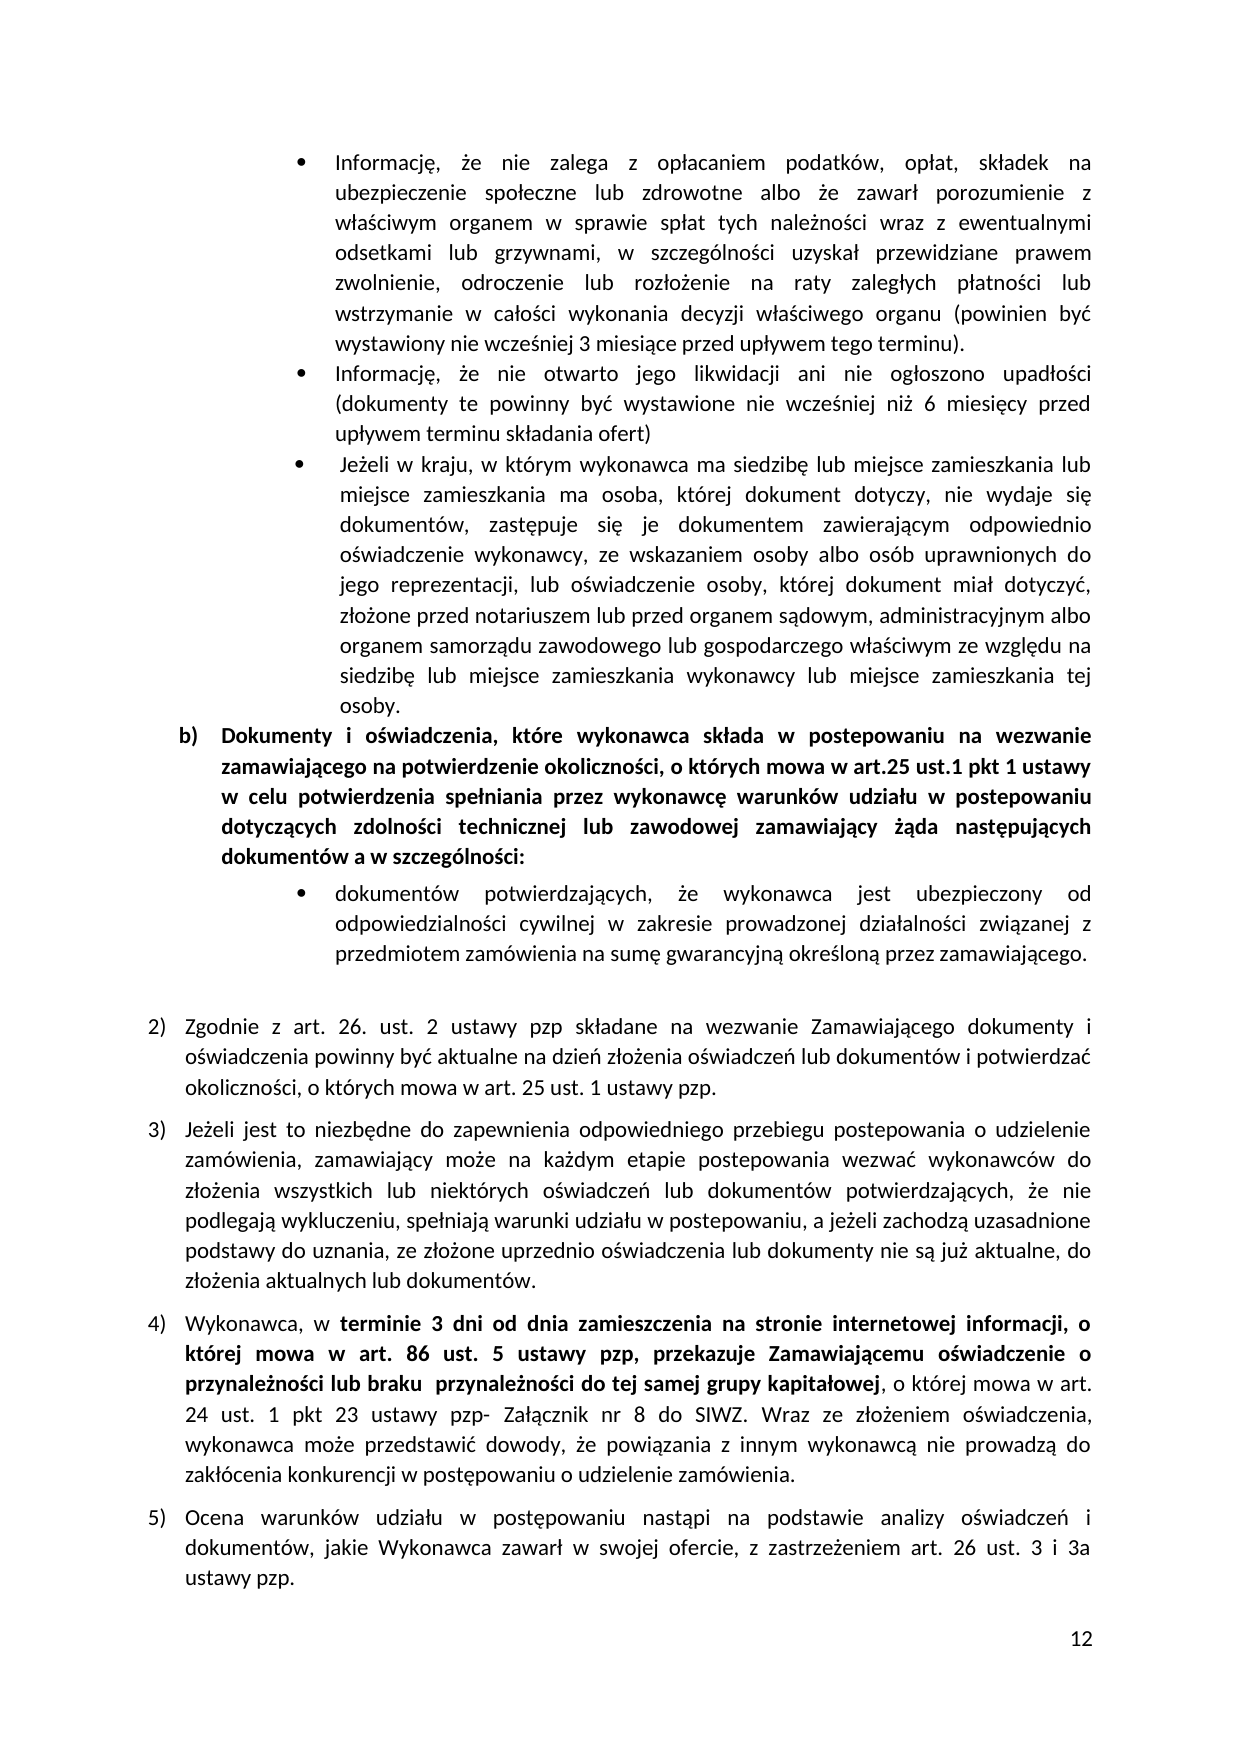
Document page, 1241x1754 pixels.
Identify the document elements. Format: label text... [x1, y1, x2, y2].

text 4) Wykonawca, w terminie 3 dni od dnia zamieszczenia na stronie internetowej informacji, o której mowa w art. 86 ust. 5 ustawy pzp, przekazuje Zamawiającemu oświadczenie o przynależności lub braku przynależności do tej samej grupy kapitałowej, o której mowa w art. 24 ust. 1 pkt 23 ustawy pzp- Załącznik nr 8 do SIWZ. Wraz ze złożeniem oświadczenia, wykonawca może przedstawić dowody, że powiązania z innym wykonawcą nie prowadzą do zakłócenia konkurencji w postępowaniu o udzielenie zamówienia. [148, 1309, 1093, 1488]
text b) Dokumenty i oświadczenia, które wykonawca składa w postepowaniu na wezwanie zamawiającego na potwierdzenie okoliczności, o których mowa w art.25 ust.1 pkt 1 ustawy w celu potwierdzenia spełniania przez wykonawcę warunków udziału w postepowaniu dotyczących zdolności technicznej lub zawodowej zamawiający żąda następujących dokumentów a w szczególności: [148, 722, 1093, 870]
text 5) Ocena warunków udziału w postępowaniu nastąpi na podstawie analizy oświadczeń i dokumentów, jakie Wykonawca zawarł w swojej ofercie, z zastrzeżeniem art. 26 ust. 3 i 3a ustawy pzp. [148, 1503, 1093, 1591]
list Jeżeli w kraju, w którym wykonawca ma siedzibę lub miejsce zamieszkania lub miejsce zamieszkania ma osoba, której dokument dotyczy, nie wydaje się dokumentów, zastępuje się je dokumentem zawierającym odpowiednio oświadczenie wykonawcy, ze wskazaniem osoby albo osób uprawnionych do jego reprezentacji, lub oświadczenie osoby, której dokument miał dotyczyć, złożone przed notariuszem lub przed organem sądowym, administracyjnym albo organem samorządu zawodowego lub gospodarczego właściwym ze względu na siedzibę lub miejsce zamieszkania wykonawcy lub miejsce zamieszkania tej osoby. [295, 450, 1093, 719]
text 2) Zgodnie z art. 26. ust. 2 ustawy pzp składane na wezwanie Zamawiającego dokumenty i oświadczenia powinny być aktualne na dzień złożenia oświadczeń lub dokumentów i potwierdzać okoliczności, o których mowa w art. 25 ust. 1 ustawy pzp. [148, 1012, 1093, 1101]
list Informację, że nie zalega z opłacaniem podatków, opłat, składek na ubezpieczenie społeczne lub zdrowotne albo że zawarł porozumienie z właściwym organem w sprawie spłat tych należności wraz z ewentualnymi odsetkami lub grzywnami, w szczególności uzyskał przewidziane prawem zwolnienie, odroczenie lub rozłożenie na raty zaległych płatności lub wstrzymanie w całości wykonania decyzji właściwego organu (powinien być wystawiony nie wcześniej 3 miesiące przed upływem tego terminu). [297, 148, 1093, 357]
list dokumentów potwierdzających, że wykonawca jest ubezpieczony od odpowiedzialności cywilnej w zakresie prowadzonej działalności związanej z przedmiotem zamówienia na sumę gwarancyjną określoną przez zamawiającego. [297, 879, 1093, 967]
list Informację, że nie otwarto jego likwidacji ani nie ogłoszono upadłości (dokumenty te powinny być wystawione nie wcześniej niż 6 miesięcy przed upływem terminu składania ofert) [297, 359, 1093, 447]
text 3) Jeżeli jest to niezbędne do zapewnienia odpowiedniego przebiegu postepowania o udzielenie zamówienia, zamawiający może na każdym etapie postepowania wezwać wykonawców do złożenia wszystkich lub niektórych oświadczeń lub dokumentów potwierdzających, że nie podlegają wykluczeniu, spełniają warunki udziału w postepowaniu, a jeżeli zachodzą uzasadnione podstawy do uznania, ze złożone uprzednio oświadczenia lub dokumenty nie są już aktualne, do złożenia aktualnych lub dokumentów. [148, 1115, 1093, 1294]
